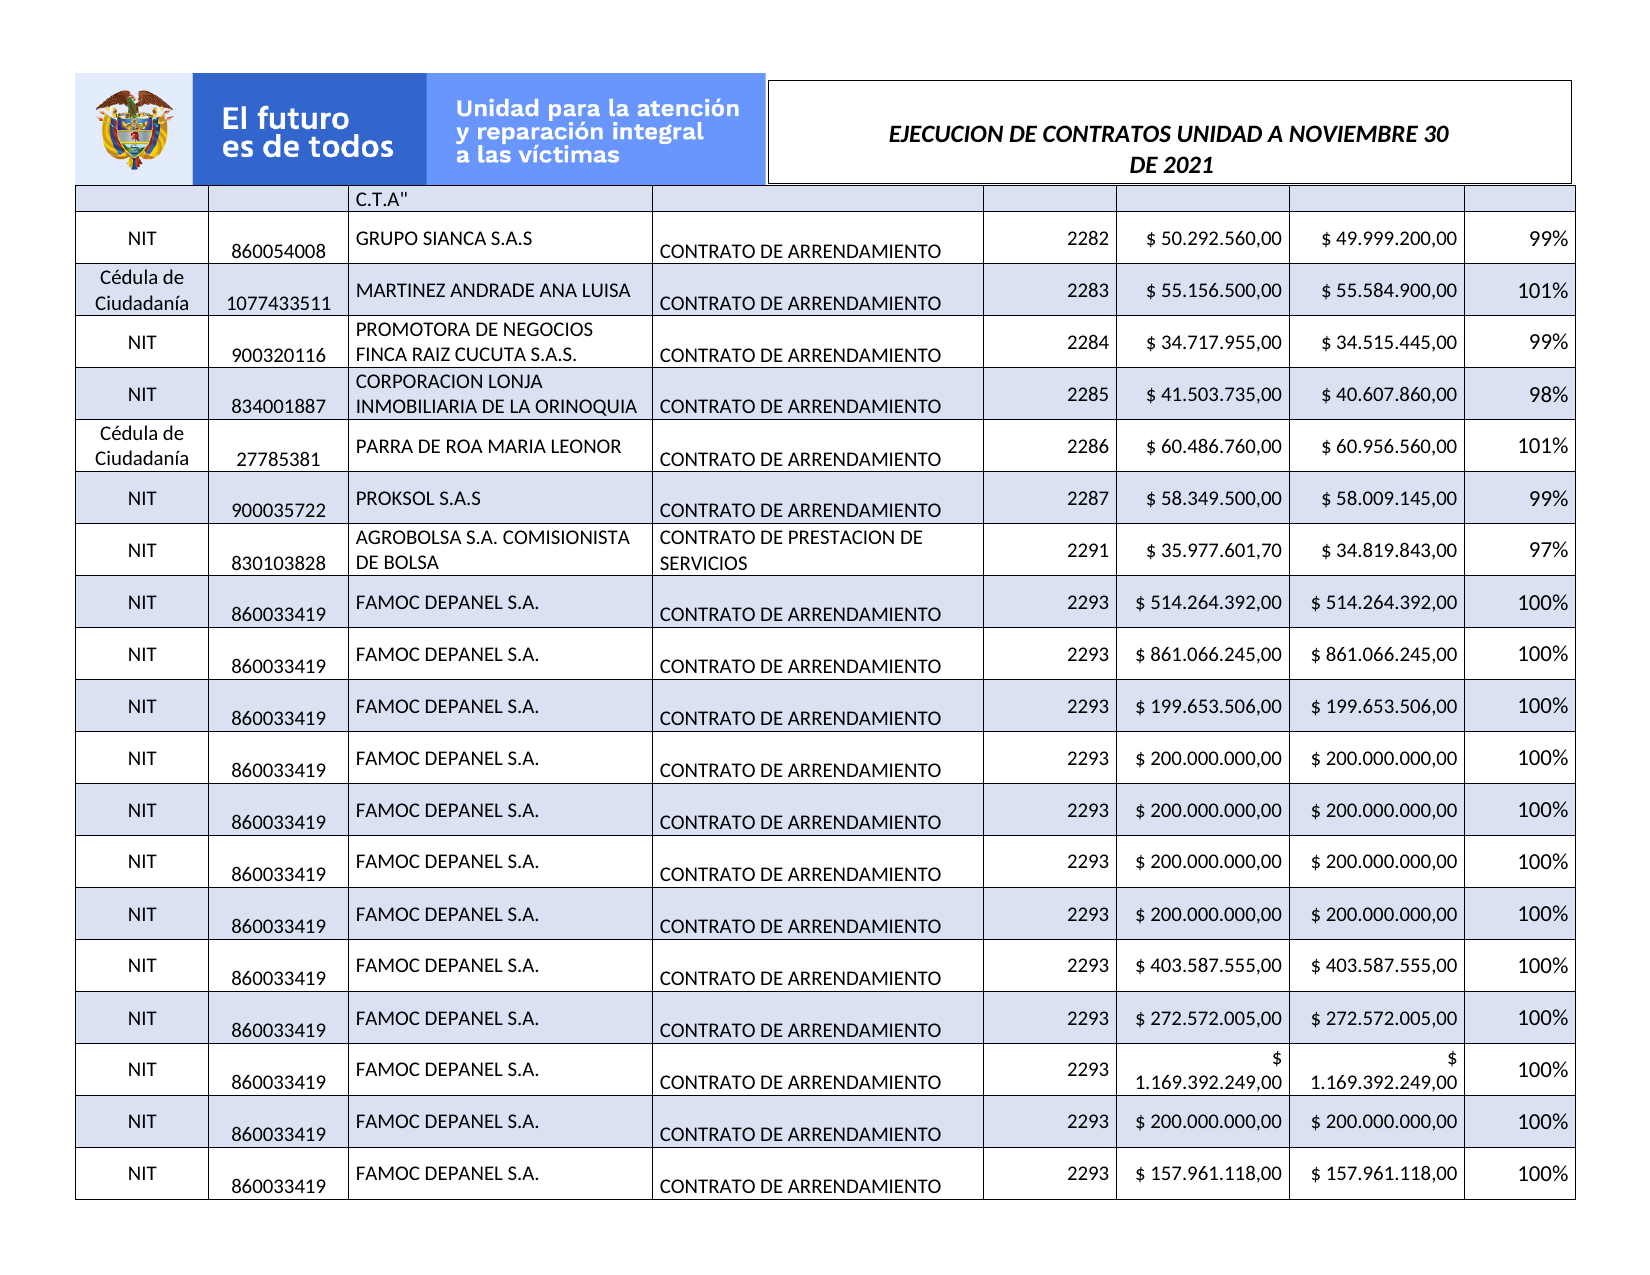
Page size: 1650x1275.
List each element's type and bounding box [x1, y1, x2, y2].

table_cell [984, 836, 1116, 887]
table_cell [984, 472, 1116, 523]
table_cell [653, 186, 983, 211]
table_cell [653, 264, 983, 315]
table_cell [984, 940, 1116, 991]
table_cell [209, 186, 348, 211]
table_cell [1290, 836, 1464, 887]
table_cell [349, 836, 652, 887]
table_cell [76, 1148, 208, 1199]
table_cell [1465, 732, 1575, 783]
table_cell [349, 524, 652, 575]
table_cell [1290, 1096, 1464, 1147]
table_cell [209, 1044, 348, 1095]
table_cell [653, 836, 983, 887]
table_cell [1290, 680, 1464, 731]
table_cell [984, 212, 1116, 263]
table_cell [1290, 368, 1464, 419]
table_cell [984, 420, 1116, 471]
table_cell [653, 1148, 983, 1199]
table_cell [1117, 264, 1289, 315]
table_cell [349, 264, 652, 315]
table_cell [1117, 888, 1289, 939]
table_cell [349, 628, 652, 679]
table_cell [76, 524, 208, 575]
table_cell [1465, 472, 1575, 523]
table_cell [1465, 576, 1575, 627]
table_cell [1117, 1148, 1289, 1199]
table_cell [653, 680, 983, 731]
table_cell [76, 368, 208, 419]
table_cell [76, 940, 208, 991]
picture [75, 73, 766, 185]
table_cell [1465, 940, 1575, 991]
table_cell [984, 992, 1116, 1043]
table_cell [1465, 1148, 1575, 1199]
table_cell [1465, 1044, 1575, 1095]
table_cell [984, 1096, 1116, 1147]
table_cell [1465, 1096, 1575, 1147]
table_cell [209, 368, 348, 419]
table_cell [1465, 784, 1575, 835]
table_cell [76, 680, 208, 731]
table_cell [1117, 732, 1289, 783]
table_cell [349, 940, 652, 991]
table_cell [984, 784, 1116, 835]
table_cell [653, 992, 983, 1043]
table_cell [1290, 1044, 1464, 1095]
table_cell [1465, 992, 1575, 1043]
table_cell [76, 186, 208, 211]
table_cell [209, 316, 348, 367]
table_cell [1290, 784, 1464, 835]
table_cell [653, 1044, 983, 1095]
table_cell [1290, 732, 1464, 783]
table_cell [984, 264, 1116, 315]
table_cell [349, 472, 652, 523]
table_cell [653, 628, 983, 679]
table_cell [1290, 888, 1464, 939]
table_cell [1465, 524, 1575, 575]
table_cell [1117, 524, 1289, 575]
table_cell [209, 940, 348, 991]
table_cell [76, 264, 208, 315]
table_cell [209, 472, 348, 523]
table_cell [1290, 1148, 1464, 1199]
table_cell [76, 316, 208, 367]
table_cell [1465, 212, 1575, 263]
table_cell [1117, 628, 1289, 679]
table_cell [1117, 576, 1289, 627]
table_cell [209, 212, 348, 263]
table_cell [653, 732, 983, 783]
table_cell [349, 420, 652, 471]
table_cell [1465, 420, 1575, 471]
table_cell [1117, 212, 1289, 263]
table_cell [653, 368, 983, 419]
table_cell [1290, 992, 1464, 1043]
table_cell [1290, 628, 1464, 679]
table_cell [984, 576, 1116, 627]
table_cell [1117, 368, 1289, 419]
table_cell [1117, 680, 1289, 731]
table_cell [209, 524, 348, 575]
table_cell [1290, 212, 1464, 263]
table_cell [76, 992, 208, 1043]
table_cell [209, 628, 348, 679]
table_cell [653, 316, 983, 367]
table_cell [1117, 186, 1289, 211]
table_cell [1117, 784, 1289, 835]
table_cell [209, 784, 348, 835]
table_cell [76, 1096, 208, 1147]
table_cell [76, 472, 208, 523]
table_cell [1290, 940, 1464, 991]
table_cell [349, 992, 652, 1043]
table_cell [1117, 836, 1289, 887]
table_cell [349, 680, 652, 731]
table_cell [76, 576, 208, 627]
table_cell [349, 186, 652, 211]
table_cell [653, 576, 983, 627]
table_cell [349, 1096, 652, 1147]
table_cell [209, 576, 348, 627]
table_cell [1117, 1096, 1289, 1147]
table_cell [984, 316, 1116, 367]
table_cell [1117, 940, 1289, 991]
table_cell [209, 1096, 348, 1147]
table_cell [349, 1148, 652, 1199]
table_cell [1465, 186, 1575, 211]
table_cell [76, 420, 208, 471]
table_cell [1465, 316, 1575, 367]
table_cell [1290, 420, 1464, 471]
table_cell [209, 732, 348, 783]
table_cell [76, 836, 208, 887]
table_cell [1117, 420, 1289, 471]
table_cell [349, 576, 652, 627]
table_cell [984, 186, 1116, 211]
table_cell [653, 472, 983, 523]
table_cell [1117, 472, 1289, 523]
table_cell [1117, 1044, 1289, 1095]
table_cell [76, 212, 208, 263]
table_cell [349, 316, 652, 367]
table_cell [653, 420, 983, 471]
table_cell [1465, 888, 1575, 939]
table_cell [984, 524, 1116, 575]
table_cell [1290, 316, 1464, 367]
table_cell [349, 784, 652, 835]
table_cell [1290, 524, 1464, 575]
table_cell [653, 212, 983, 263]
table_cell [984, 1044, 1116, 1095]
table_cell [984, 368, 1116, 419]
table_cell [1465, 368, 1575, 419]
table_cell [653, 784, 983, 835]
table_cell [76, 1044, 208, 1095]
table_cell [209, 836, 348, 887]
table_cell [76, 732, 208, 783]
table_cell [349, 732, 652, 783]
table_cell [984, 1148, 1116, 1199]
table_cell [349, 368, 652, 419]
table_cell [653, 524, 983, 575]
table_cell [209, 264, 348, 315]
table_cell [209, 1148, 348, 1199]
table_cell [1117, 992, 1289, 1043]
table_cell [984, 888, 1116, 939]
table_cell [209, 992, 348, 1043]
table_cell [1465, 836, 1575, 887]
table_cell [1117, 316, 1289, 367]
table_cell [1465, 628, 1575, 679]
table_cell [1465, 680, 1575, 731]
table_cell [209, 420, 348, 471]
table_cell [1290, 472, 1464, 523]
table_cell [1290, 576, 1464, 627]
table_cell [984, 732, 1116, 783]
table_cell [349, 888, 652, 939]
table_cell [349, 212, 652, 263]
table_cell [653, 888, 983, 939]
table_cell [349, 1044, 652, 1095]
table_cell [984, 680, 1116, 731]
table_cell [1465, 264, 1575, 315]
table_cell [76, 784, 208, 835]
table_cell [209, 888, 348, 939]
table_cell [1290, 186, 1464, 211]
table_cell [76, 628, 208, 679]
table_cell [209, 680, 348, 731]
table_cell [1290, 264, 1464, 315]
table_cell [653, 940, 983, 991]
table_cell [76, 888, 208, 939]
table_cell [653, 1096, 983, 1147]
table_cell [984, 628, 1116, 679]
